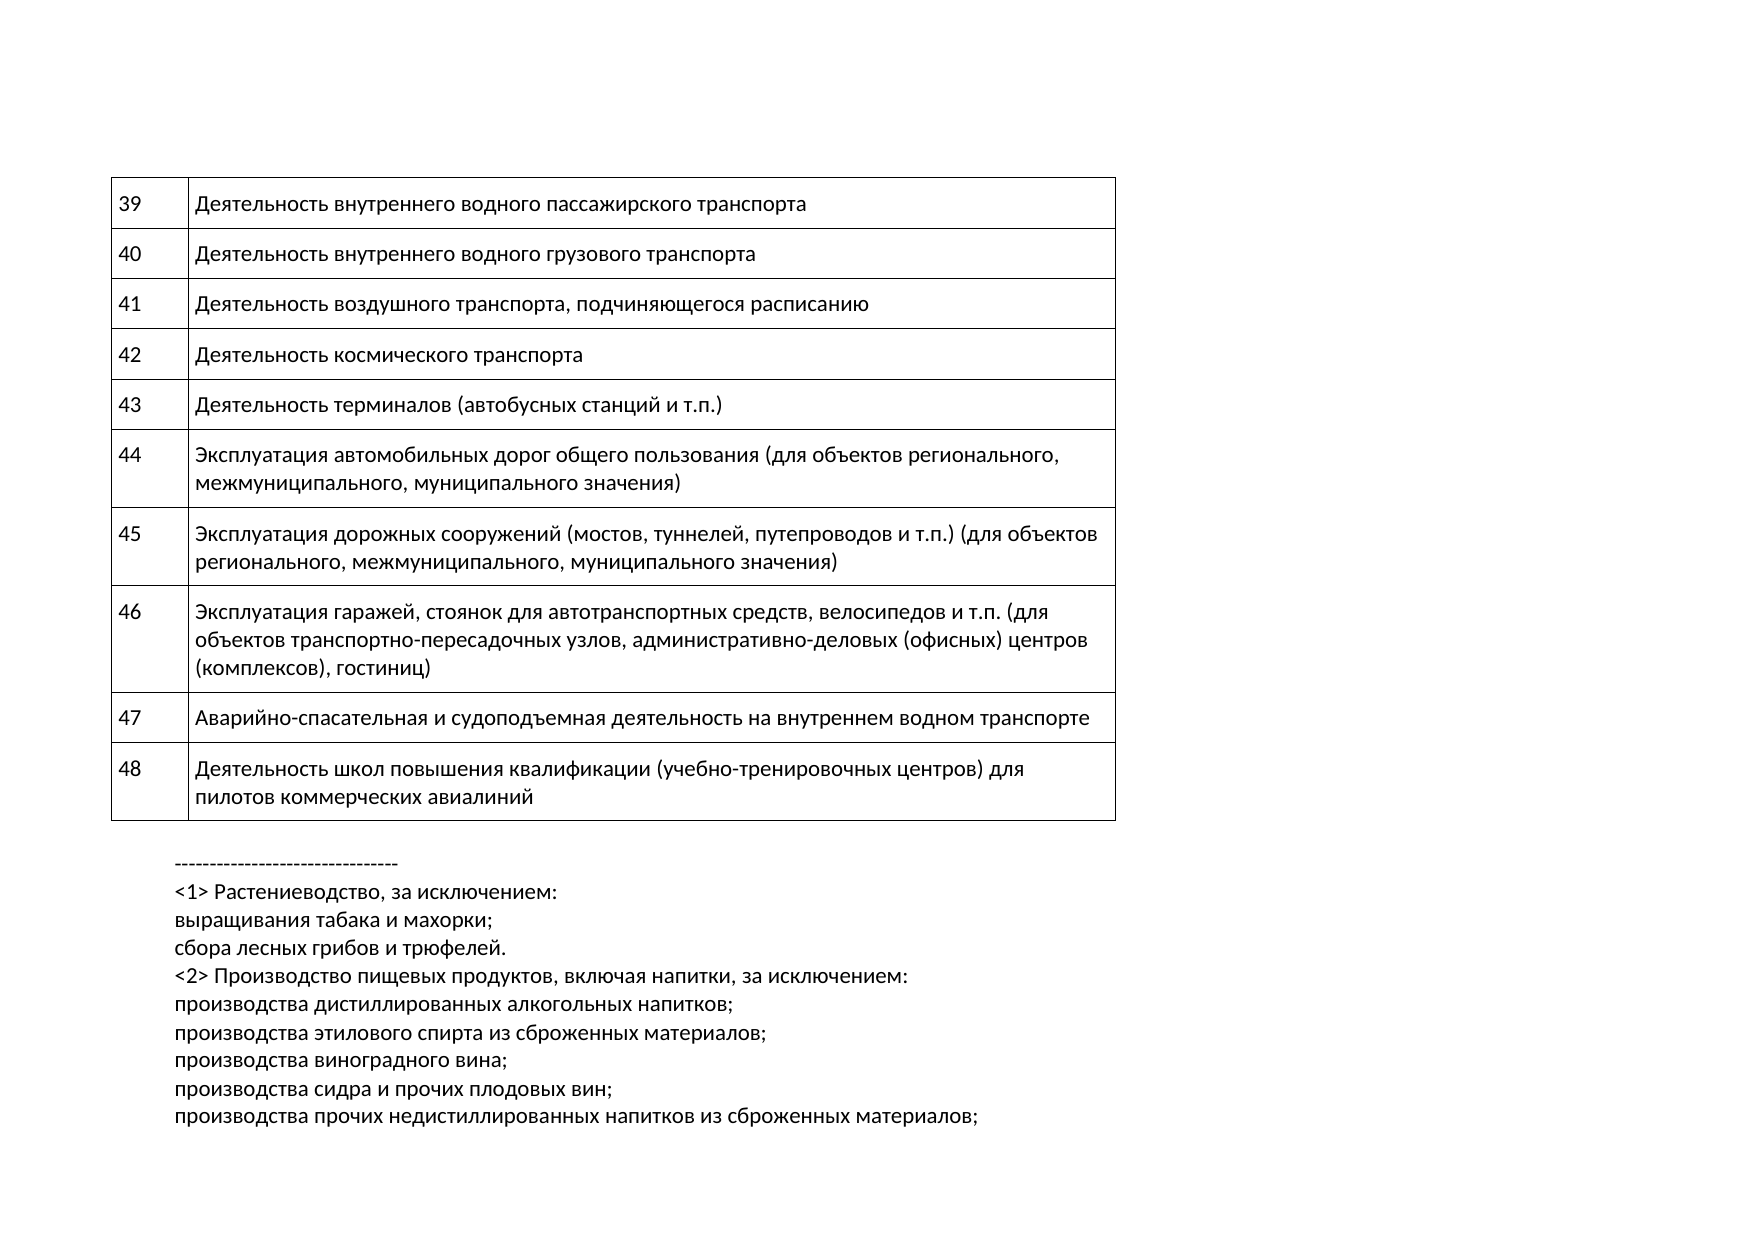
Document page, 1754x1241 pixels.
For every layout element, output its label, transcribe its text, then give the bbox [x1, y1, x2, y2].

text производства виноградного вина; [118, 1046, 1636, 1074]
table_cell Эксплуатация гаражей, стоянок для автотранспортных средств, велосипедов и т.п. (для объектов транспортно-пересадочных узлов, административно-деловых (офисных) центров (комплексов), гостиниц) [189, 586, 1115, 692]
text производства этилового спирта из сброженных материалов; [118, 1018, 1636, 1046]
table_cell 40 [112, 229, 188, 278]
text выращивания табака и махорки; [118, 906, 1636, 933]
table_cell Деятельность внутреннего водного грузового транспорта [189, 229, 1115, 278]
table_cell 39 [112, 178, 188, 227]
table_cell Деятельность воздушного транспорта, подчиняющегося расписанию [189, 279, 1115, 328]
table_cell 42 [112, 329, 188, 378]
table_cell 44 [112, 430, 188, 507]
table_cell Эксплуатация автомобильных дорог общего пользования (для объектов регионального, межмуниципального, муниципального значения) [189, 430, 1115, 507]
table_cell Деятельность терминалов (автобусных станций и т.п.) [189, 380, 1115, 429]
text -------------------------------- [118, 849, 1636, 877]
table_cell 46 [112, 586, 188, 692]
table_cell Деятельность внутреннего водного пассажирского транспорта [189, 178, 1115, 227]
table_cell 43 [112, 380, 188, 429]
table_cell 41 [112, 279, 188, 328]
table_cell Эксплуатация дорожных сооружений (мостов, туннелей, путепроводов и т.п.) (для объектов регионального, межмуниципального, муниципального значения) [189, 508, 1115, 585]
table_cell Аварийно-спасательная и судоподъемная деятельность на внутреннем водном транспорте [189, 693, 1115, 742]
text производства прочих недистиллированных напитков из сброженных материалов; [118, 1102, 1636, 1130]
text производства сидра и прочих плодовых вин; [118, 1074, 1636, 1102]
table_cell Деятельность школ повышения квалификации (учебно-тренировочных центров) для пилотов коммерческих авиалиний [189, 743, 1115, 820]
table_cell 47 [112, 693, 188, 742]
text <1> Растениеводство, за исключением: [118, 877, 1636, 906]
text <2> Производство пищевых продуктов, включая напитки, за исключением: [118, 962, 1636, 989]
table_cell 48 [112, 743, 188, 820]
table_cell Деятельность космического транспорта [189, 329, 1115, 378]
table_cell 45 [112, 508, 188, 585]
text сбора лесных грибов и трюфелей. [118, 933, 1636, 962]
text производства дистиллированных алкогольных напитков; [118, 989, 1636, 1018]
